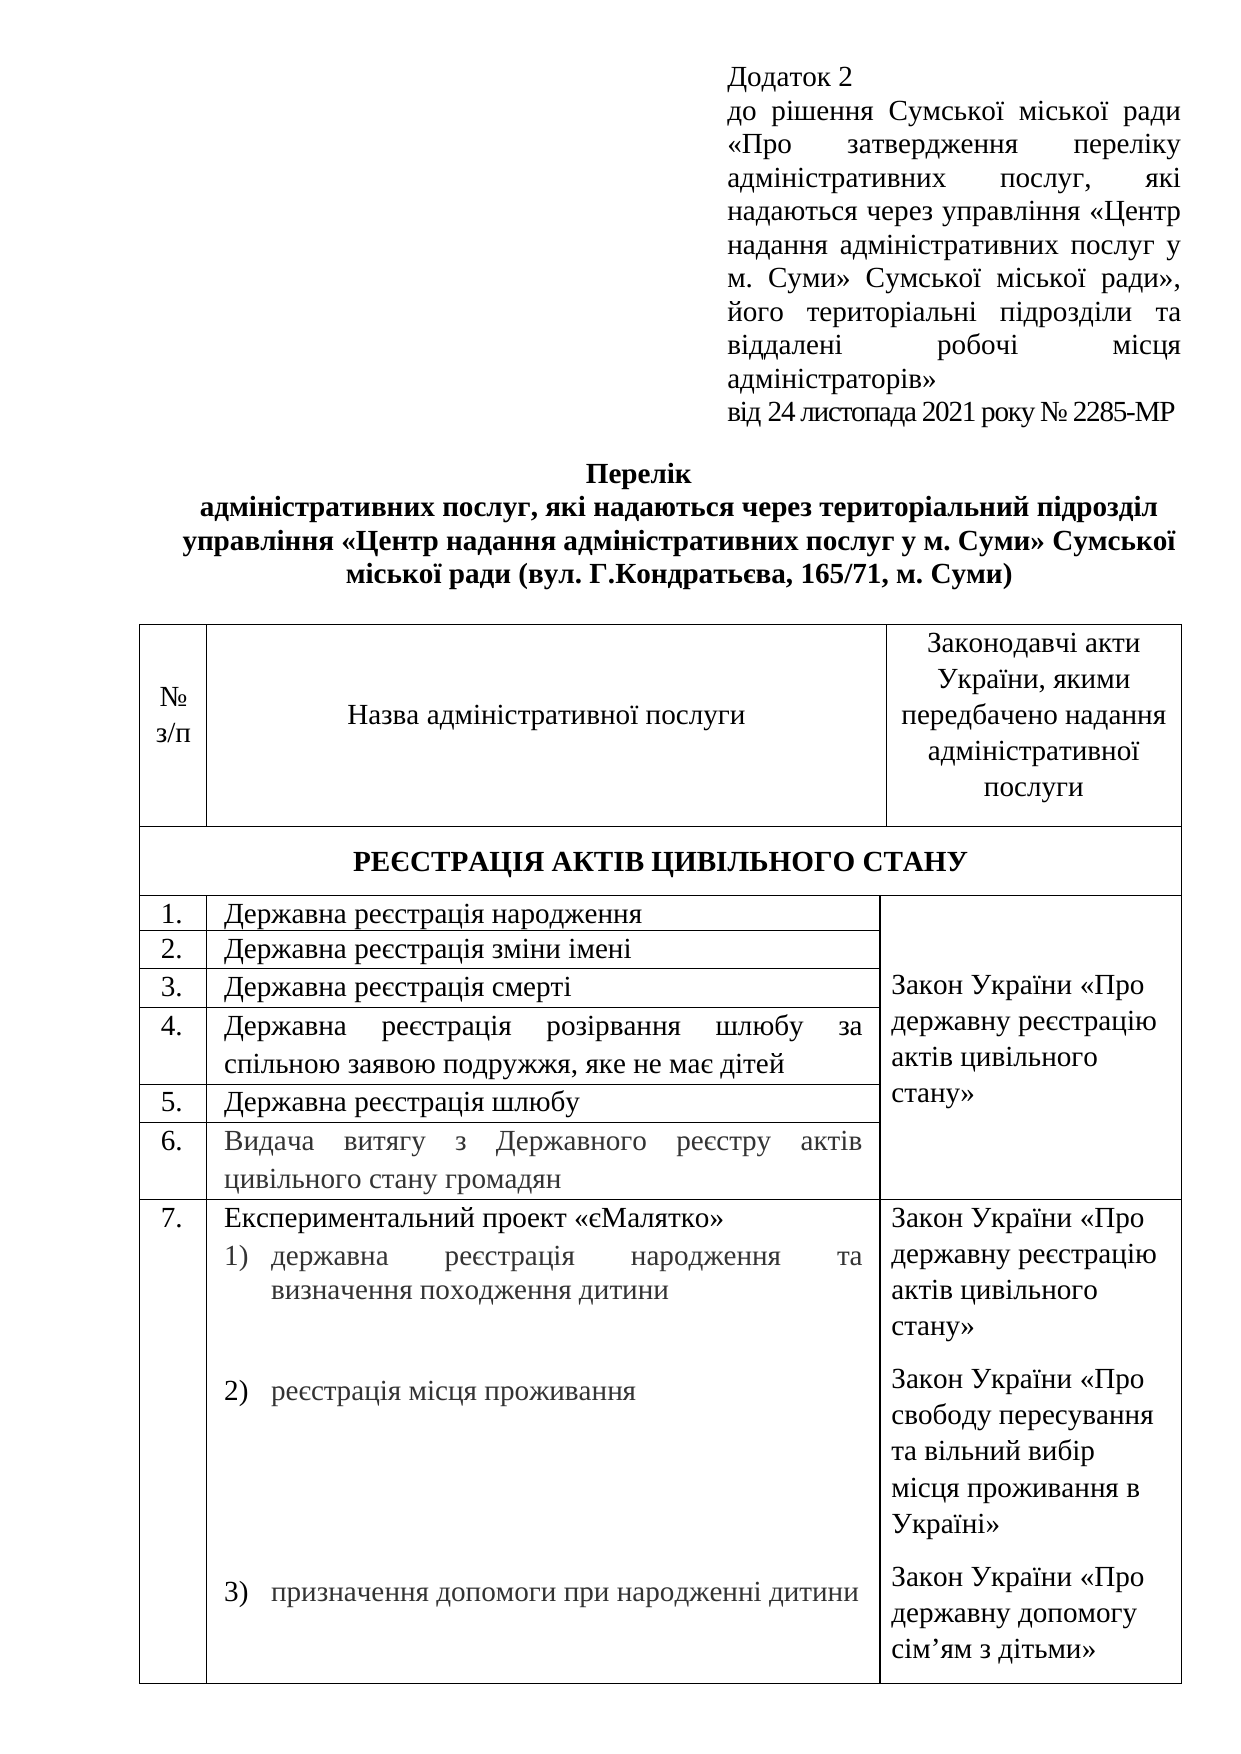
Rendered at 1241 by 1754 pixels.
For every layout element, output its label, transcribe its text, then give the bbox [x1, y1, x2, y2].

table_cell Закон України «Про державну реєстрацію актів цивільного стану» [881, 896, 1181, 1199]
table_cell Державна реєстрація народження [207, 896, 879, 930]
table_cell [140, 1085, 206, 1122]
text Перелік [177, 456, 1181, 489]
table_cell [140, 896, 206, 930]
table_header Законодавчі акти України, якими передбачено надання адміністративної послуги [887, 625, 1181, 826]
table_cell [881, 1200, 1181, 1683]
text від 24 листопада 2021 року № 2285-МР [727, 394, 1181, 428]
text до рішення Сумської міської ради «Про затвердження переліку адміністративних послуг, які надаються через управління «Центр надання адміністративних послуг у м. Суми» Сумської міської ради», його територіальні підрозділи та віддалені робочі місця адміністраторів» [727, 93, 1181, 394]
table_cell Видача витягу з Державного реєстру актів цивільного стану громадян [207, 1123, 879, 1199]
text адміністративних послуг, які надаються через територіальний підрозділ управління «Центр надання адміністративних послуг у м. Суми» Сумської міської ради (вул. Г.Кондратьєва, 165/71, м. Суми) [177, 489, 1181, 590]
table_cell [140, 1008, 206, 1083]
table_cell Державна реєстрація зміни імені [207, 931, 879, 968]
table_cell Державна реєстрація розірвання шлюбу за спільною заявою подружжя, яке не має дітей [207, 1008, 879, 1083]
text Додаток 2 [727, 59, 1181, 93]
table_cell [207, 1200, 879, 1683]
table_cell [140, 969, 206, 1007]
table_header Назва адміністративної послуги [207, 625, 886, 826]
table_header № з/п [140, 625, 206, 826]
table_cell [140, 931, 206, 968]
table_cell Державна реєстрація шлюбу [207, 1085, 879, 1122]
table_cell РЕЄСТРАЦІЯ АКТІВ ЦИВІЛЬНОГО СТАНУ [140, 827, 1181, 895]
table_cell Державна реєстрація смерті [207, 969, 879, 1007]
table_cell [140, 1123, 206, 1199]
table_cell [140, 1200, 206, 1683]
